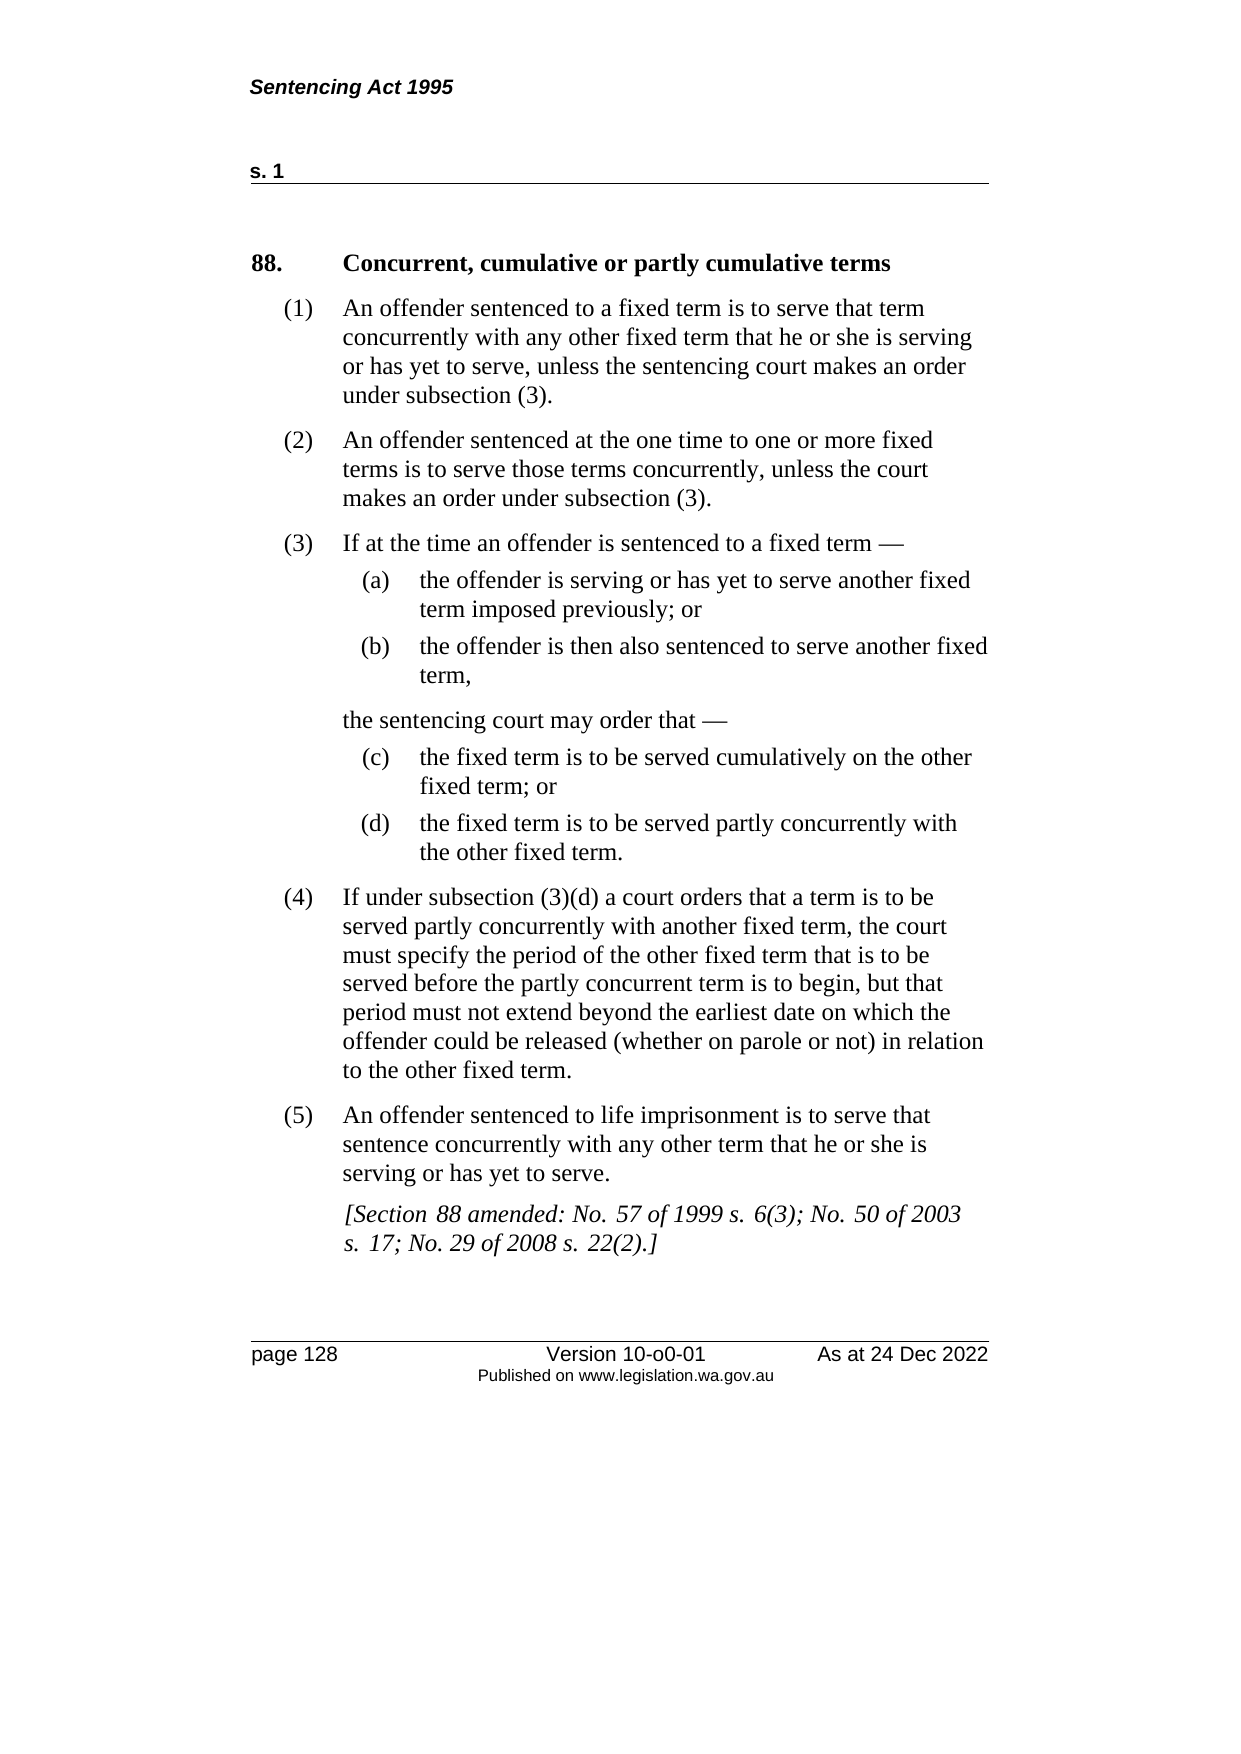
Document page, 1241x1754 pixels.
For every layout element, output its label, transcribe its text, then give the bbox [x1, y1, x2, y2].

text (1) An offender sentenced to a fixed term is to serve that term concurrently with any other fixed term that he or she is serving or has yet to serve, unless the sentencing court makes an order under subsection (3). [251, 293, 989, 408]
text (5) An offender sentenced to life imprisonment is to serve that sentence concurrently with any other term that he or she is serving or has yet to serve. [251, 1100, 989, 1186]
text the sentencing court may order that — [251, 705, 989, 734]
text (a) the offender is serving or has yet to serve another fixed term imposed previously; or [251, 565, 989, 623]
text [Section 88 amended: No. 57 of 1999 s. 6(3); No. 50 of 2003 s. 17; No. 29 of 2008 s. 22(2).] [251, 1199, 989, 1256]
text (2) An offender sentenced at the one time to one or more fixed terms is to serve those terms concurrently, unless the court makes an order under subsection (3). [251, 425, 989, 511]
subtitle 88. Concurrent, cumulative or partly cumulative terms [251, 248, 989, 277]
text (d) the fixed term is to be served partly concurrently with the other fixed term. [251, 808, 989, 866]
text (b) the offender is then also sentenced to serve another fixed term, [251, 631, 989, 688]
text (4) If under subsection (3)(d) a court orders that a term is to be served partly concurrently with another fixed term, the court must specify the period of the other fixed term that is to be served before the partly concurrent term is to begin, but that period must not extend beyond the earliest date on which the offender could be released (whether on parole or not) in relation to the other fixed term. [251, 882, 989, 1083]
text (3) If at the time an offender is sentenced to a fixed term — [251, 528, 989, 557]
text (c) the fixed term is to be served cumulatively on the other fixed term; or [251, 742, 989, 800]
